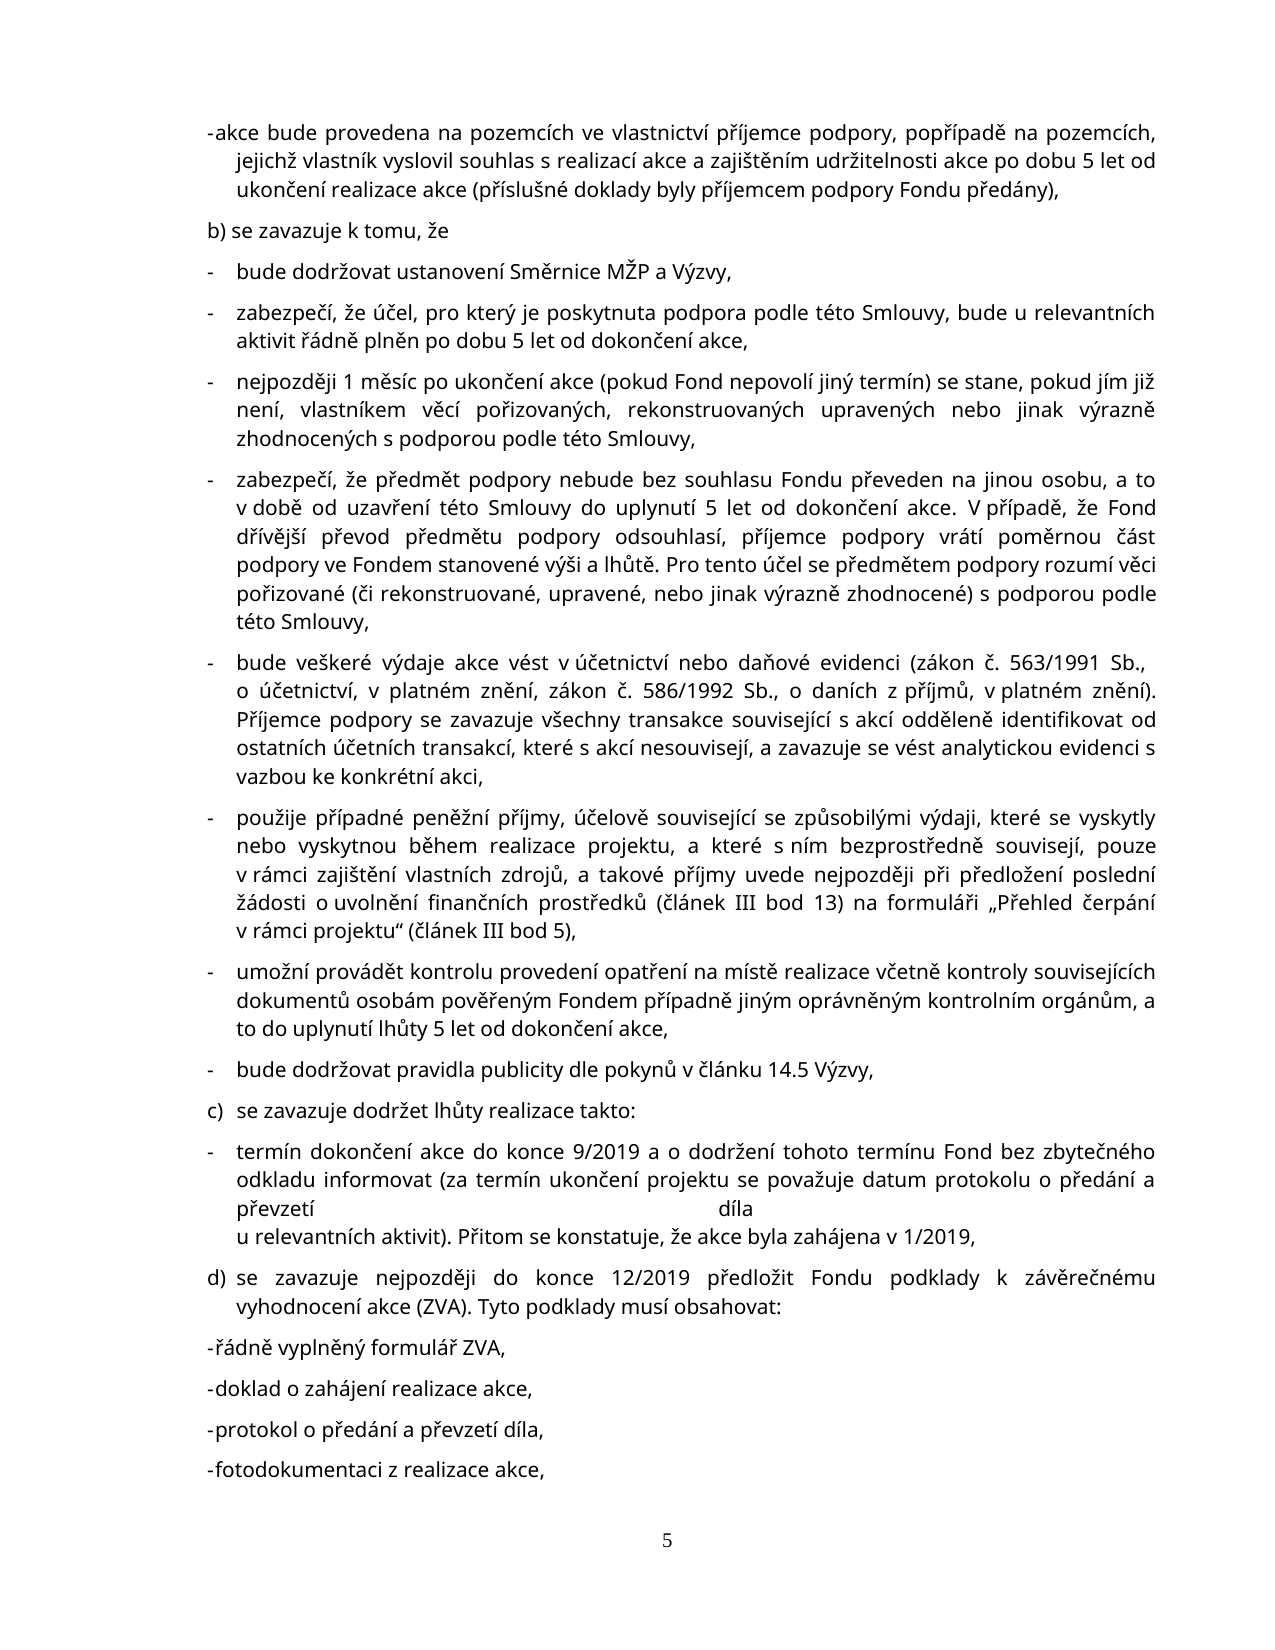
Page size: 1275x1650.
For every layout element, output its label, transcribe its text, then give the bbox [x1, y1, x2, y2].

list použije případné peněžní příjmy, účelově související se způsobilými výdaji, které se vyskytly nebo vyskytnou během realizace projektu, a které s ním bezprostředně souvisejí, pouze v rámci zajištění vlastních zdrojů, a takové příjmy uvede nejpozději při předložení poslední žádosti o uvolnění finančních prostředků (článek III bod 13) na formuláři „Přehled čerpání v rámci projektu“ (článek III bod 5), [207, 803, 1157, 945]
list termín dokončení akce do konce 9/2019 a o dodržení tohoto termínu Fond bez zbytečného odkladu informovat (za termín ukončení projektu se považuje datum protokolu o předání a převzetí díla u relevantních aktivit). Přitom se konstatuje, že akce byla zahájena v 1/2019, [207, 1137, 1157, 1251]
list zabezpečí, že účel, pro který je poskytnuta podpora podle této Smlouvy, bude u relevantních aktivit řádně plněn po dobu 5 let od dokončení akce, [207, 298, 1157, 355]
list nejpozději 1 měsíc po ukončení akce (pokud Fond nepovolí jiný termín) se stane, pokud jím již není, vlastníkem věcí pořizovaných, rekonstruovaných upravených nebo jinak výrazně zhodnocených s podporou podle této Smlouvy, [207, 367, 1157, 452]
list řádně vyplněný formulář ZVA, [207, 1333, 1157, 1361]
list doklad o zahájení realizace akce, [207, 1374, 1157, 1402]
text b) se zavazuje k tomu, že [207, 216, 1157, 244]
list umožní provádět kontrolu provedení opatření na místě realizace včetně kontroly souvisejících dokumentů osobám pověřeným Fondem případně jiným oprávněným kontrolním orgánům, a to do uplynutí lhůty 5 let od dokončení akce, [207, 957, 1157, 1043]
list bude veškeré výdaje akce vést v účetnictví nebo daňové evidenci (zákon č. 563/1991 Sb., o účetnictví, v platném znění, zákon č. 586/1992 Sb., o daních z příjmů, v platném znění). Příjemce podpory se zavazuje všechny transakce související s akcí odděleně identifikovat od ostatních účetních transakcí, které s akcí nesouvisejí, a zavazuje se vést analytickou evidenci s vazbou ke konkrétní akci, [207, 648, 1157, 790]
list protokol o předání a převzetí díla, [207, 1415, 1157, 1443]
list zabezpečí, že předmět podpory nebude bez souhlasu Fondu převeden na jinou osobu, a to v době od uzavření této Smlouvy do uplynutí 5 let od dokončení akce. V případě, že Fond dřívější převod předmětu podpory odsouhlasí, příjemce podpory vrátí poměrnou část podpory ve Fondem stanovené výši a lhůtě. Pro tento účel se předmětem podpory rozumí věci pořizované (či rekonstruované, upravené, nebo jinak výrazně zhodnocené) s podporou podle této Smlouvy, [207, 465, 1157, 636]
list se zavazuje nejpozději do konce 12/2019 předložit Fondu podklady k závěrečnému vyhodnocení akce (ZVA). Tyto podklady musí obsahovat: [207, 1263, 1157, 1320]
list fotodokumentaci z realizace akce, [207, 1456, 1157, 1484]
list se zavazuje dodržet lhůty realizace takto: [207, 1096, 1157, 1125]
list bude dodržovat ustanovení Směrnice MŽP a Výzvy, [207, 257, 1157, 285]
list akce bude provedena na pozemcích ve vlastnictví příjemce podpory, popřípadě na pozemcích, jejichž vlastník vyslovil souhlas s realizací akce a zajištěním udržitelnosti akce po dobu 5 let od ukončení realizace akce (příslušné doklady byly příjemcem podpory Fondu předány), [207, 118, 1157, 203]
list bude dodržovat pravidla publicity dle pokynů v článku 14.5 Výzvy, [207, 1055, 1157, 1084]
